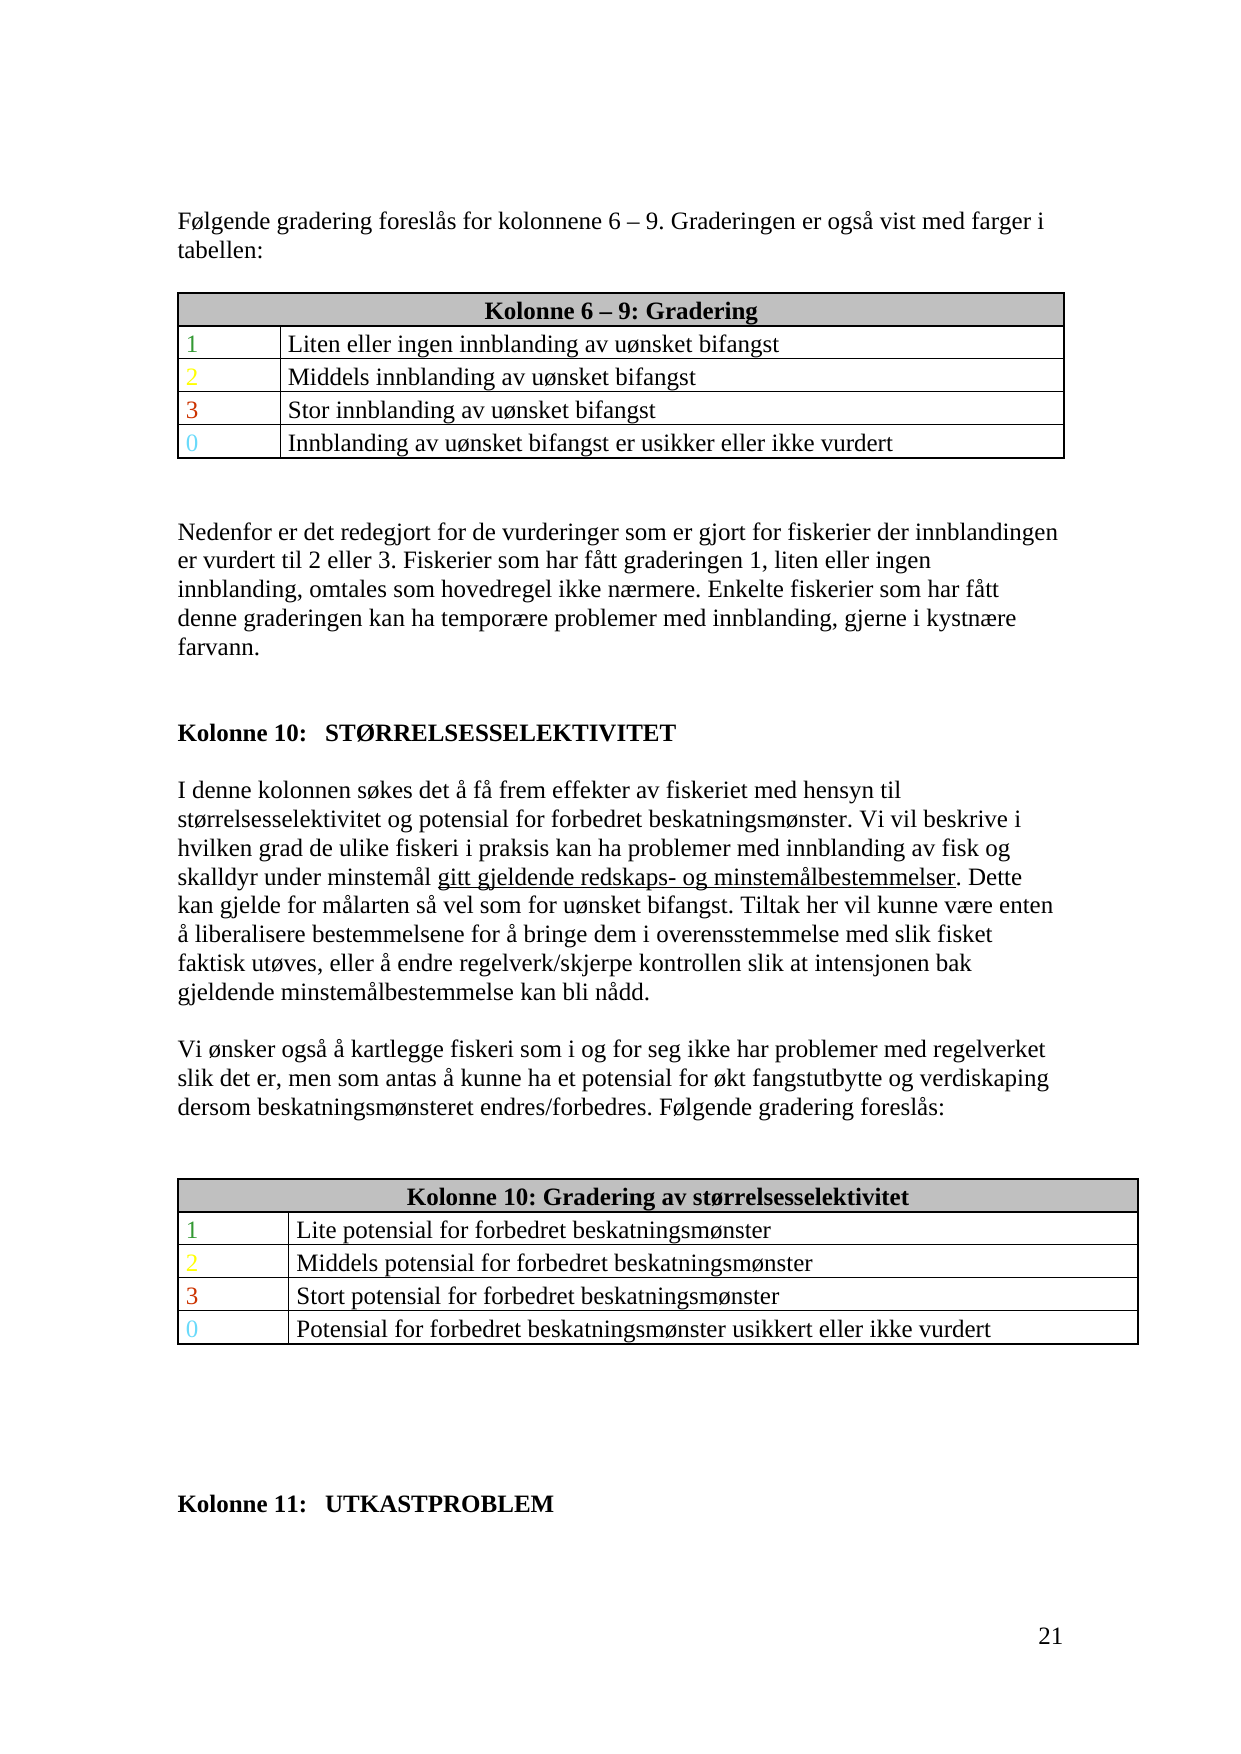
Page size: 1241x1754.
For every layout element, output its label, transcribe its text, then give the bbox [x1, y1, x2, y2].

text Kolonne 10: STØRRELSESSELEKTIVITET [177, 718, 1063, 747]
text Kolonne 11: UTKASTPROBLEM [177, 1489, 1063, 1518]
table_cell 3 [179, 1278, 288, 1310]
table_cell 0 [179, 425, 280, 457]
table_header Kolonne 6 – 9: Gradering [179, 294, 1063, 325]
text I denne kolonnen søkes det å få frem effekter av fiskeriet med hensyn til størrelsesselektivitet og potensial for forbedret beskatningsmønster. Vi vil beskrive i hvilken grad de ulike fiskeri i praksis kan ha problemer med innblanding av fisk og skalldyr under minstemål gitt gjeldende redskaps- og minstemålbestemmelser. Dette kan gjelde for målarten så vel som for uønsket bifangst. Tiltak her vil kunne være enten å liberalisere bestemmelsene for å bringe dem i overensstemmelse med slik fisket faktisk utøves, eller å endre regelverk/skjerpe kontrollen slik at intensjonen bak gjeldende minstemålbestemmelse kan bli nådd. [177, 776, 1063, 1006]
table_cell Liten eller ingen innblanding av uønsket bifangst [281, 327, 1063, 358]
table_cell Stor innblanding av uønsket bifangst [281, 392, 1063, 424]
text Nedenfor er det redegjort for de vurderinger som er gjort for fiskerier der innblandingen er vurdert til 2 eller 3. Fiskerier som har fått graderingen 1, liten eller ingen innblanding, omtales som hovedregel ikke nærmere. Enkelte fiskerier som har fått denne graderingen kan ha temporære problemer med innblanding, gjerne i kystnære farvann. [177, 517, 1063, 661]
text Følgende gradering foreslås for kolonnene 6 – 9. Graderingen er også vist med farger i tabellen: [177, 206, 1063, 263]
table_cell Stort potensial for forbedret beskatningsmønster [289, 1278, 1137, 1310]
table_cell 0 [179, 1311, 288, 1343]
text Vi ønsker også å kartlegge fiskeri som i og for seg ikke har problemer med regelverket slik det er, men som antas å kunne ha et potensial for økt fangstutbytte og verdiskaping dersom beskatningsmønsteret endres/forbedres. Følgende gradering foreslås: [177, 1034, 1063, 1121]
table_cell Lite potensial for forbedret beskatningsmønster [289, 1213, 1137, 1244]
table_cell Innblanding av uønsket bifangst er usikker eller ikke vurdert [281, 425, 1063, 457]
table_cell Middels innblanding av uønsket bifangst [281, 359, 1063, 391]
table_cell 1 [179, 1213, 288, 1244]
table_cell Potensial for forbedret beskatningsmønster usikkert eller ikke vurdert [289, 1311, 1137, 1343]
table_cell 2 [179, 1245, 288, 1277]
table_cell 2 [179, 359, 280, 391]
table_header Kolonne 10: Gradering av størrelsesselektivitet [179, 1180, 1137, 1211]
table_cell 3 [179, 392, 280, 424]
table_cell 1 [179, 327, 280, 358]
table_cell Middels potensial for forbedret beskatningsmønster [289, 1245, 1137, 1277]
